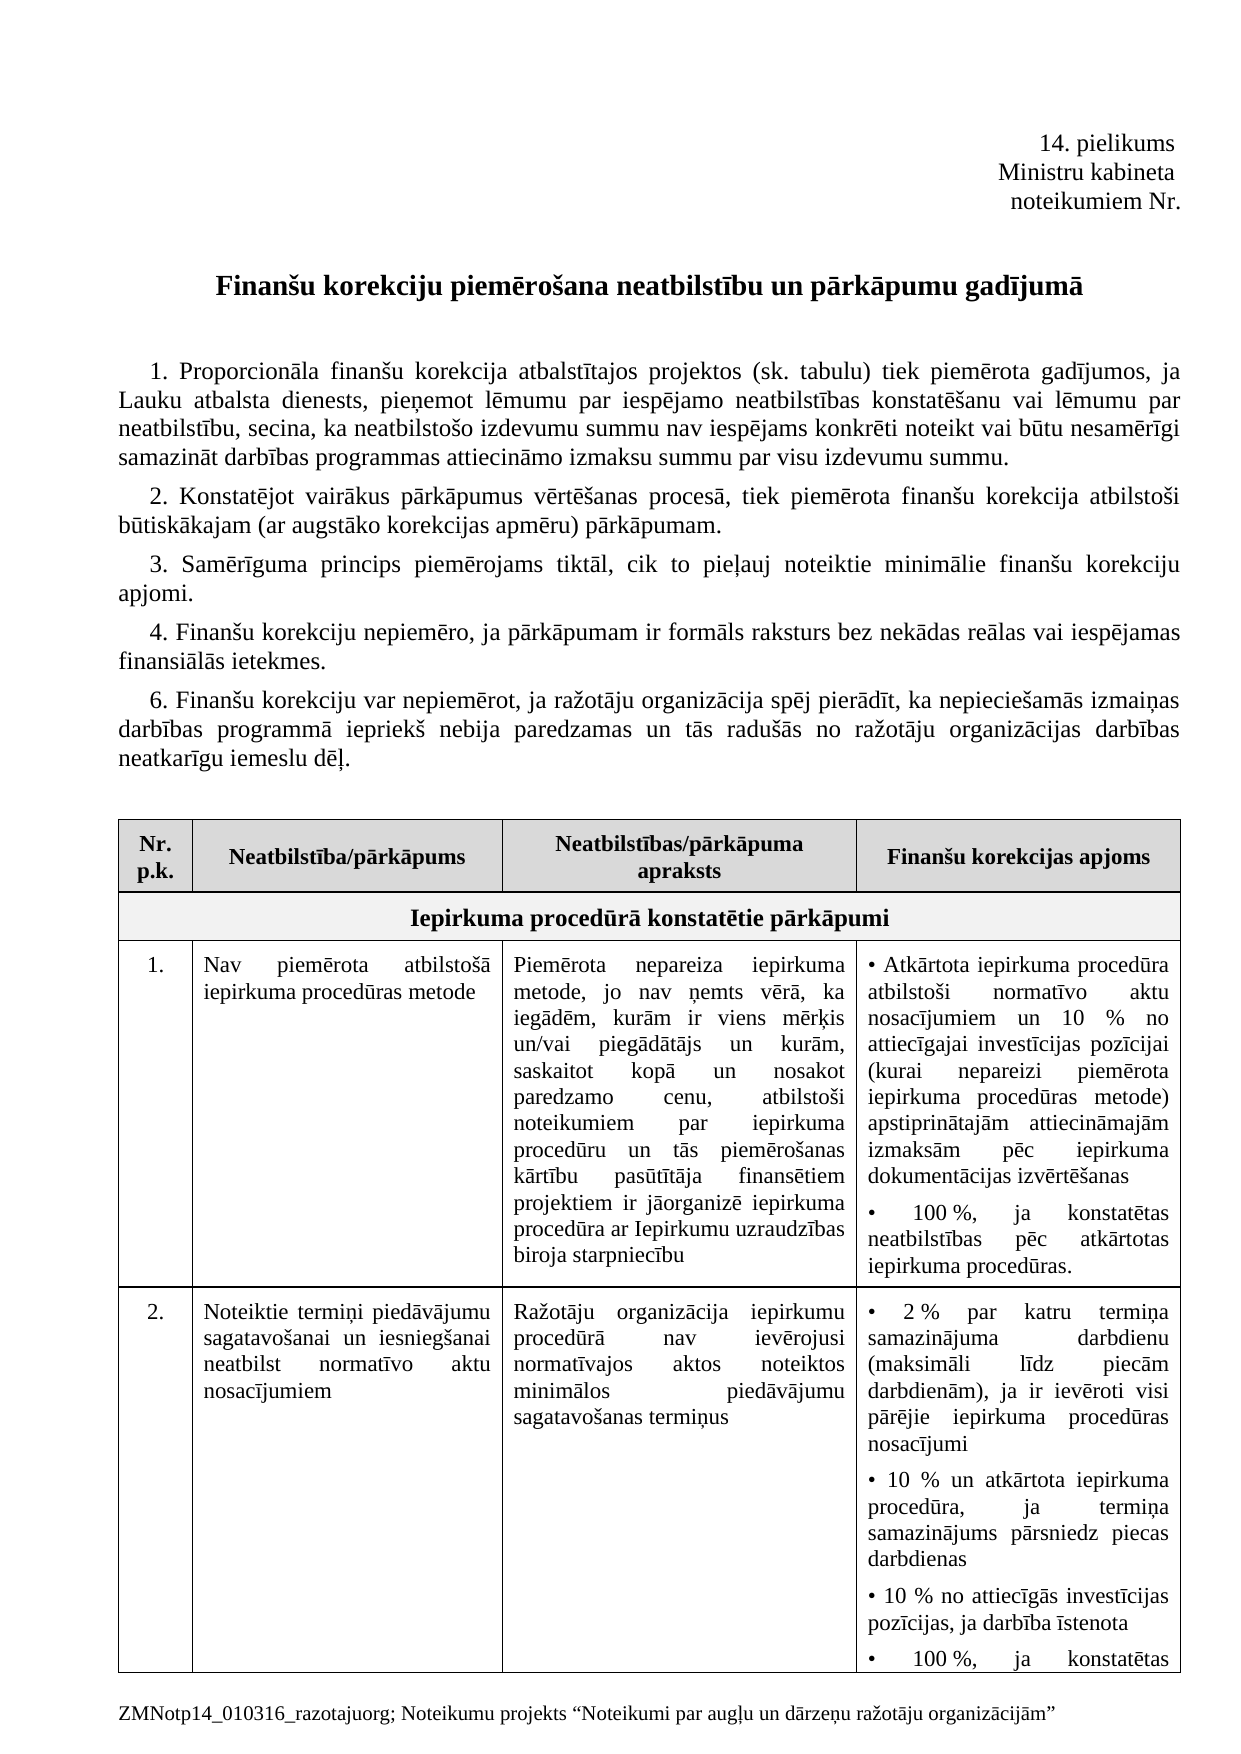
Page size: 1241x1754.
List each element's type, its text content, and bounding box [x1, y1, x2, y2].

table_header Finanšu korekcijas apjoms [857, 820, 1180, 891]
table_cell 1. [119, 941, 192, 1286]
table_cell 2. [119, 1288, 192, 1672]
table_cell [193, 1288, 502, 1672]
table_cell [503, 1288, 856, 1672]
text 4. Finanšu korekciju nepiemēro, ja pārkāpumam ir formāls raksturs bez nekādas reālas vai iespējamas finansiālās ietekmes. [118, 617, 1181, 675]
text 3. Samērīguma princips piemērojams tiktāl, cik to pieļauj noteiktie minimālie finanšu korekciju apjomi. [118, 549, 1181, 607]
table_header Neatbilstības/pārkāpuma apraksts [503, 820, 856, 891]
table_cell • Atkārtota iepirkuma procedūra atbilstoši normatīvo aktu nosacījumiem un 10 % no attiecīgajai investīcijas pozīcijai (kurai nepareizi piemērota iepirkuma procedūras metode) apstiprinātajām attiecināmajām izmaksām pēc iepirkuma dokumentācijas izvērtēšanas • 100 %, ja konstatētas neatbilstības pēc atkārtotas iepirkuma procedūras. [857, 941, 1180, 1286]
table_cell Nav piemērota atbilstošā iepirkuma procedūras metode [193, 941, 502, 1286]
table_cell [857, 1288, 1180, 1672]
text 6. Finanšu korekciju var nepiemērot, ja ražotāju organizācija spēj pierādīt, ka nepieciešamās izmaiņas darbības programmā iepriekš nebija paredzamas un tās radušās no ražotāju organizācijas darbības neatkarīgu iemeslu dēļ. [118, 685, 1181, 771]
table_cell Piemērota nepareiza iepirkuma metode, jo nav ņemts vērā, ka iegādēm, kurām ir viens mērķis un/vai piegādātājs un kurām, saskaitot kopā un nosakot paredzamo cenu, atbilstoši noteikumiem par iepirkuma procedūru un tās piemērošanas kārtību pasūtītāja finansētiem projektiem ir jāorganizē iepirkuma procedūra ar Iepirkumu uzraudzības biroja starpniecību [503, 941, 856, 1286]
table_header Nr. p.k. [119, 820, 192, 891]
text Finanšu korekciju piemērošana neatbilstību un pārkāpumu gadījumā [118, 268, 1181, 302]
text 14. pielikums Ministru kabineta noteikumiem Nr. [118, 128, 1181, 215]
text 2. Konstatējot vairākus pārkāpumus vērtēšanas procesā, tiek piemērota finanšu korekcija atbilstoši būtiskākajam (ar augstāko korekcijas apmēru) pārkāpumam. [118, 481, 1181, 539]
table_header Neatbilstība/pārkāpums [193, 820, 502, 891]
text 1. Proporcionāla finanšu korekcija atbalstītajos projektos (sk. tabulu) tiek piemērota gadījumos, ja Lauku atbalsta dienests, pieņemot lēmumu par iespējamo neatbilstības konstatēšanu vai lēmumu par neatbilstību, secina, ka neatbilstošo izdevumu summu nav iespējams konkrēti noteikt vai būtu nesamērīgi samazināt darbības programmas attiecināmo izmaksu summu par visu izdevumu summu. [118, 356, 1181, 471]
table_cell Iepirkuma procedūrā konstatētie pārkāpumi [119, 893, 1180, 940]
